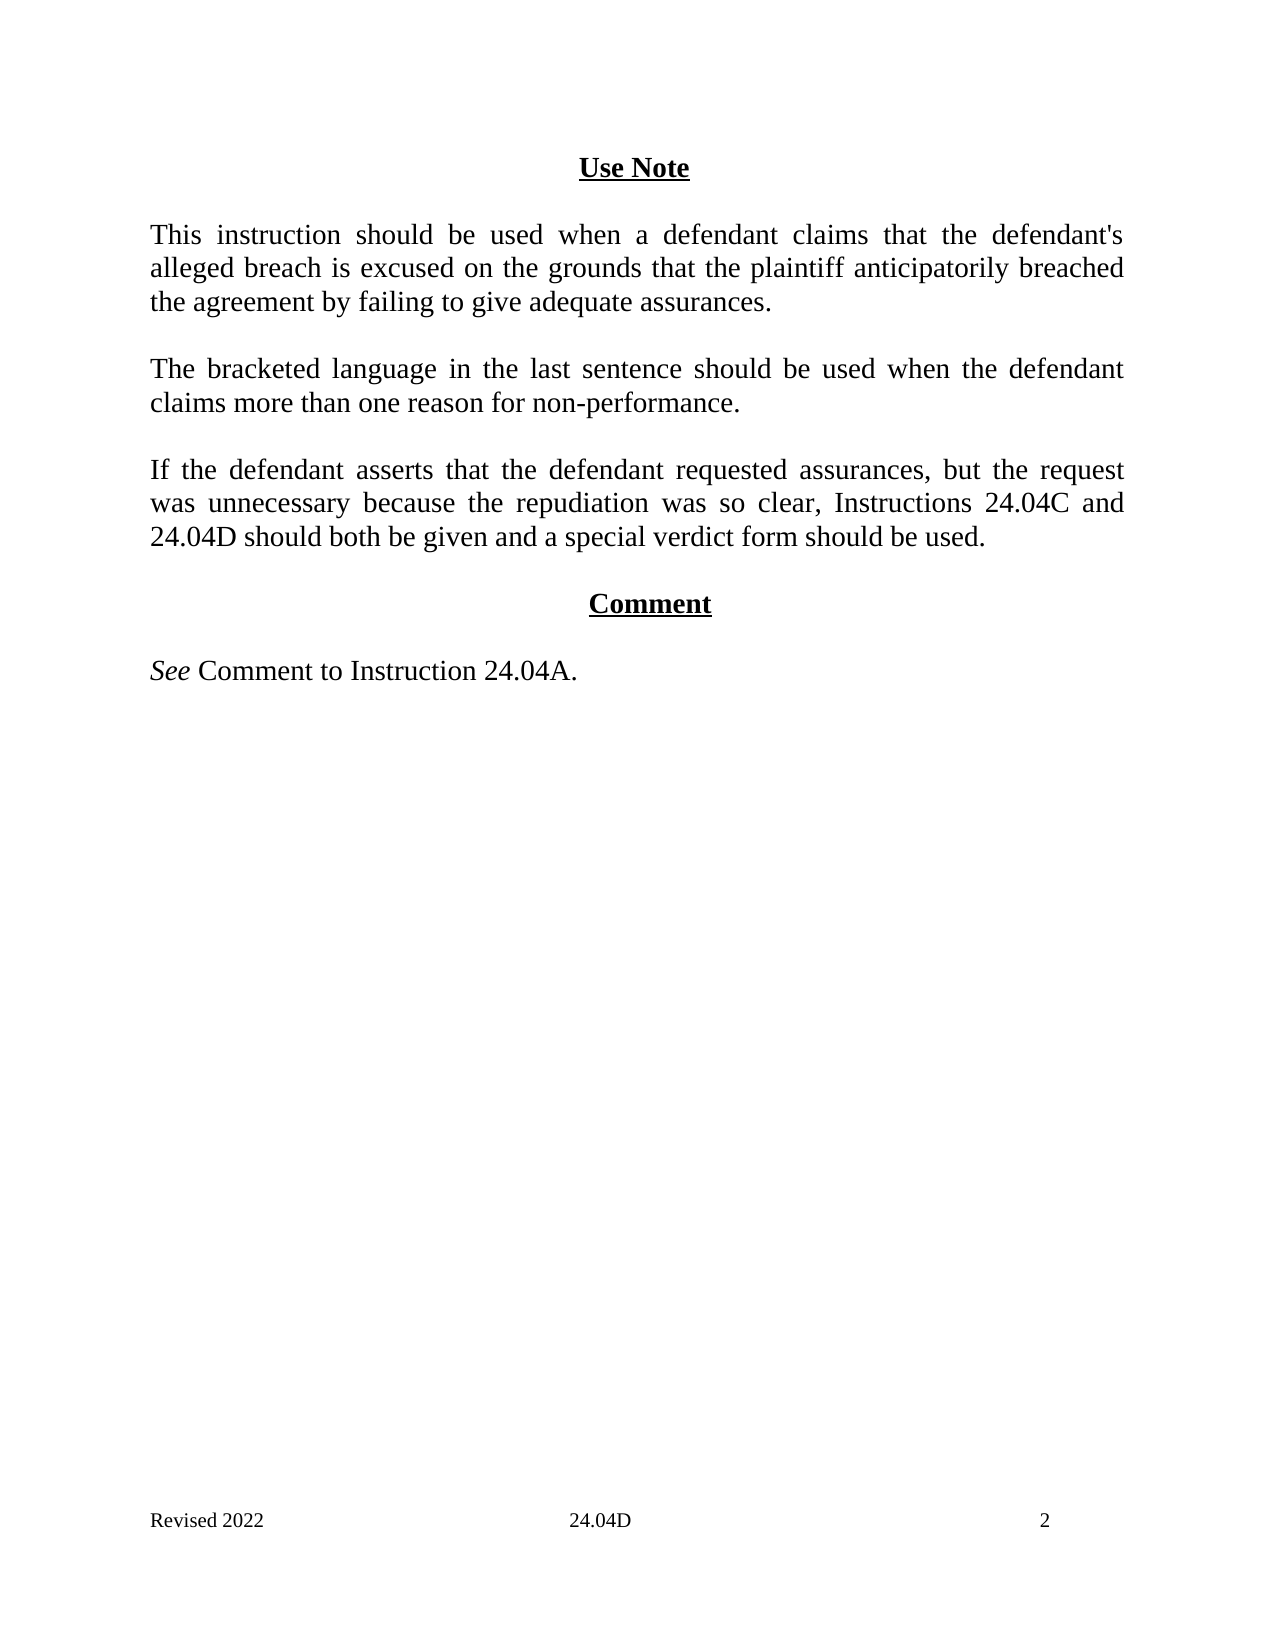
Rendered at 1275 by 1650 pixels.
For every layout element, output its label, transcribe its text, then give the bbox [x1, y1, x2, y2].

text Comment [588, 586, 1125, 619]
text If the defendant asserts that the defendant requested assurances, but the request was unnecessary because the repudiation was so clear, Instructions 24.04C and 24.04D should both be given and a special verdict form should be used. [150, 452, 1125, 552]
subtitle Use Note [578, 150, 1125, 183]
text This instruction should be used when a defendant claims that the defendant's alleged breach is excused on the grounds that the plaintiff anticipatorily breached the agreement by failing to give adequate assurances. [150, 217, 1125, 318]
text The bracketed language in the last sentence should be used when the defendant claims more than one reason for non-performance. [150, 351, 1125, 418]
text See Comment to Instruction 24.04A. [150, 653, 1125, 687]
